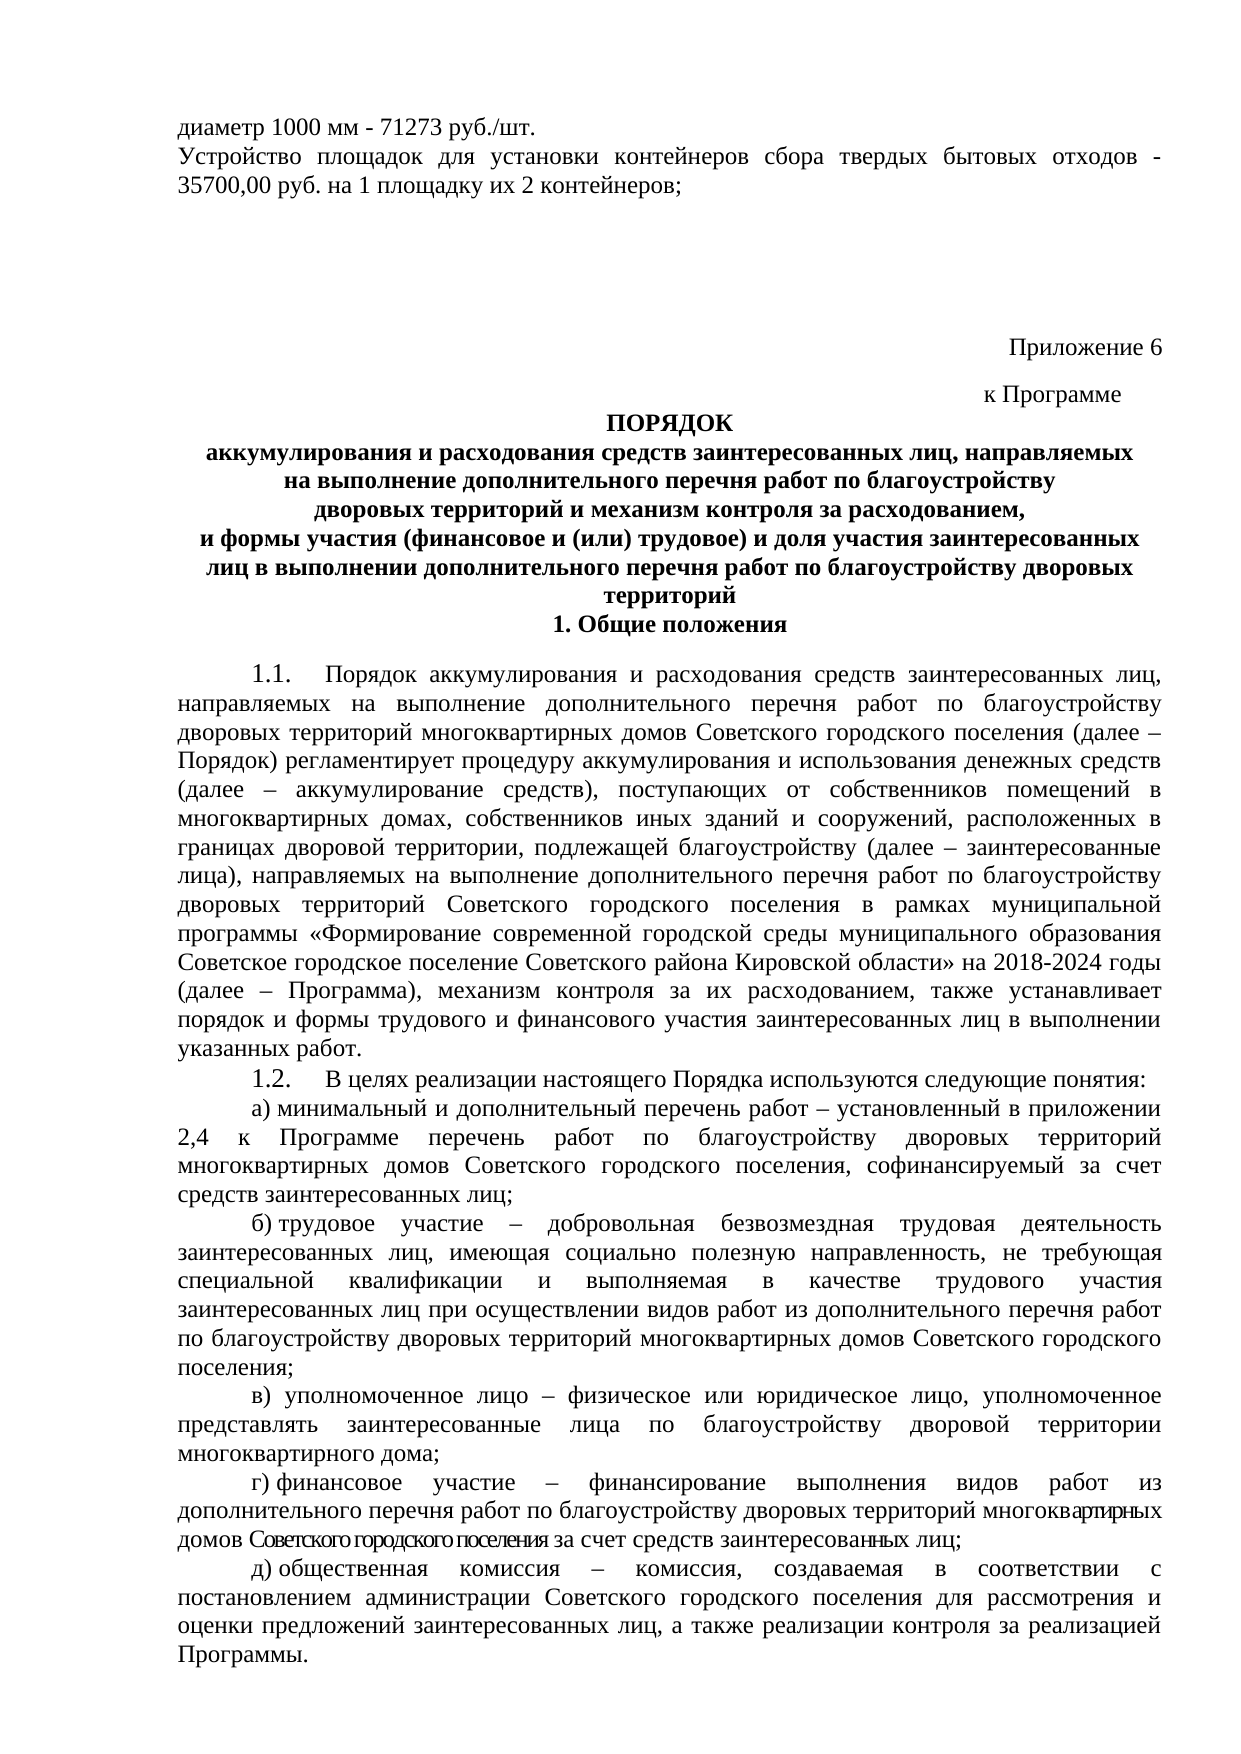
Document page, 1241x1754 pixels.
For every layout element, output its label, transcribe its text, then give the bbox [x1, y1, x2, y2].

text в) уполномоченное лицо – физическое или юридическое лицо, уполномоченное представлять заинтересованные лица по благоустройству дворовой территории многоквартирного дома; [177, 1381, 1162, 1467]
text и формы участия (финансовое и (или) трудовое) и доля участия заинтересованных лиц в выполнении дополнительного перечня работ по благоустройству дворовых [177, 523, 1162, 581]
text дворовых территорий и механизм контроля за расходованием, [177, 494, 1162, 523]
text диаметр 1000 мм - 71273 руб./шт. [177, 112, 1162, 141]
text Порядок [177, 408, 1162, 437]
text а) минимальный и дополнительный перечень работ – установленный в приложении 2,4 к Программе перечень работ по благоустройству дворовых территорий многоквартирных домов Советского городского поселения, софинансируемый за счет средств заинтересованных лиц; [177, 1093, 1162, 1208]
text к Программе [815, 379, 1162, 408]
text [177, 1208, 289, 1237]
text д) общественная комиссия – комиссия, создаваемая в соответствии с постановлением администрации Советского городского поселения для рассмотрения и оценки предложений заинтересованных лиц, а также реализации контроля за реализацией Программы. [177, 1553, 1162, 1668]
text аккумулирования и расходования средств заинтересованных лиц, направляемых [177, 437, 1162, 466]
text г) финансовое участие – финансирование выполнения видов работ из дополнительного перечня работ по благоустройству дворовых территорий многоквартирных домов Советского городского поселения за счет средств заинтересованных лиц; [177, 1467, 1162, 1553]
text на выполнение дополнительного перечня работ по благоустройству [177, 466, 1162, 494]
list В целях реализации настоящего Порядка используются следующие понятия: [177, 1062, 1162, 1093]
text Устройство площадок для установки контейнеров сбора твердых бытовых отходов - 35700,00 руб. на 1 площадку их 2 контейнеров; [177, 141, 1162, 198]
list Порядок аккумулирования и расходования средств заинтересованных лиц, направляемых на выполнение дополнительного перечня работ по благоустройству дворовых территорий многоквартирных домов Советского городского поселения (далее – Порядок) регламентирует процедуру аккумулирования и использования денежных средств (далее – аккумулирование средств), поступающих от собственников помещений в многоквартирных домах, собственников иных зданий и сооружений, расположенных в границах дворовой территории, подлежащей благоустройству (далее – заинтересованные лица), направляемых на выполнение дополнительного перечня работ по благоустройству дворовых территорий Советского городского поселения в рамках муниципальной программы «Формирование современной городской среды муниципального образования Советское городское поселение Советского района Кировской области» на 2018-2024 годы (далее – Программа), механизм контроля за их расходованием, также устанавливает порядок и формы трудового и финансового участия заинтересованных лиц в выполнении указанных работ. [177, 657, 1162, 1062]
text территорий [177, 581, 1162, 609]
text 1. Общие положения [177, 609, 1162, 638]
text Приложение 6 [815, 332, 1162, 360]
text б) трудовое участие – добровольная безвозмездная трудовая деятельность заинтересованных лиц, имеющая социально полезную направленность, не требующая специальной квалификации и выполняемая в качестве трудового участия заинтересованных лиц при осуществлении видов работ из дополнительного перечня работ по благоустройству дворовых территорий многоквартирных домов Советского городского поселения; [177, 1237, 1162, 1381]
